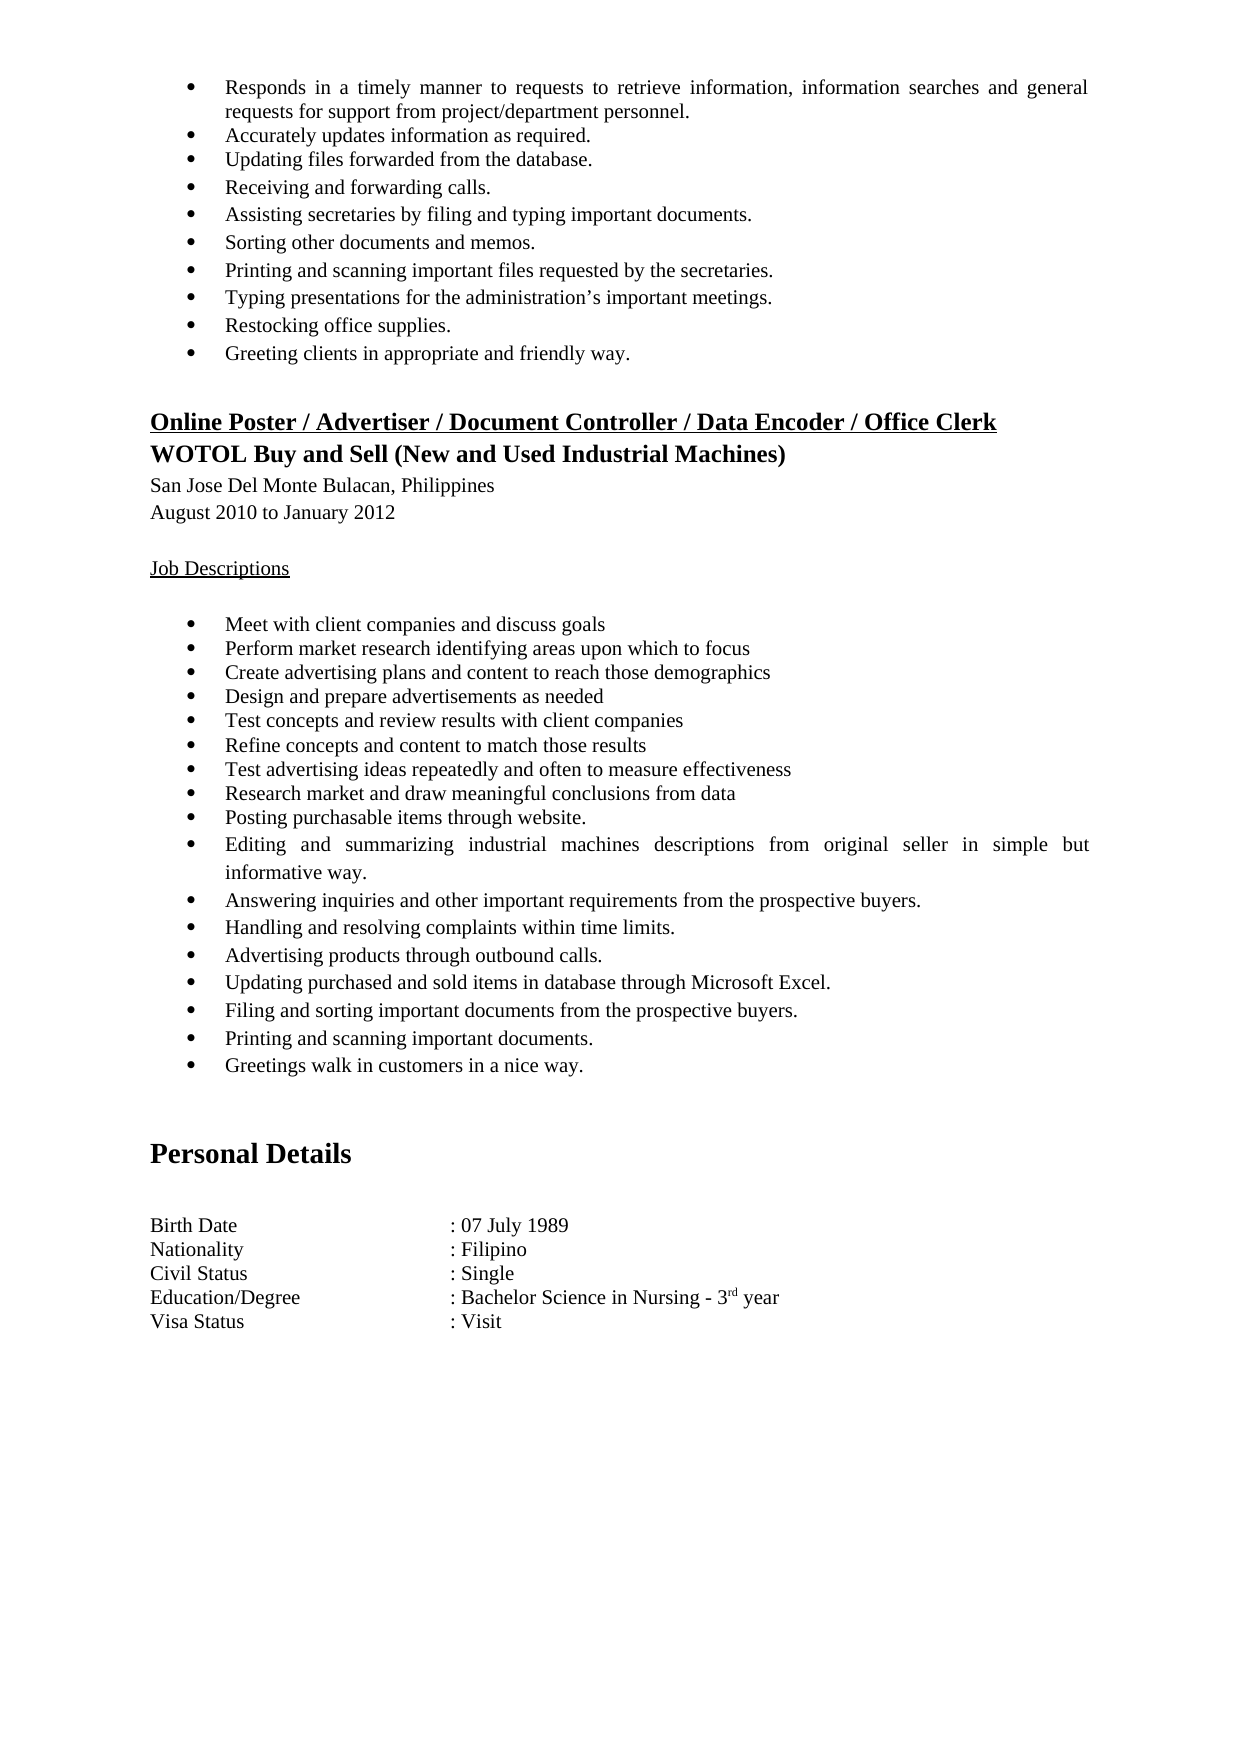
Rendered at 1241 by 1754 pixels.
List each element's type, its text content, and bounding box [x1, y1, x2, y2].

list Editing and summarizing industrial machines descriptions from original seller in simple but informative way. [187, 832, 1090, 884]
list Restocking office supplies. [187, 313, 1090, 337]
text Visa Status : Visit [150, 1309, 1090, 1333]
list Responds in a timely manner to requests to retrieve information, information searches and general requests for support from project/department personnel. [187, 75, 1090, 123]
text Nationality : Filipino [150, 1237, 1090, 1261]
list Handling and resolving complaints within time limits. [187, 915, 1090, 939]
list Posting purchasable items through website. [187, 805, 1090, 829]
list Perform market research identifying areas upon which to focus [187, 636, 1090, 660]
text Online Poster / Advertiser / Document Controller / Data Encoder / Office Clerk [150, 407, 1090, 435]
list Printing and scanning important documents. [187, 1026, 1090, 1049]
list Answering inquiries and other important requirements from the prospective buyers. [187, 887, 1090, 912]
list Sorting other documents and memos. [187, 230, 1090, 254]
list Research market and draw meaningful conclusions from data [187, 781, 1090, 805]
list Advertising products through outbound calls. [187, 943, 1090, 967]
list Filing and sorting important documents from the prospective buyers. [187, 998, 1090, 1022]
list Accurately updates information as required. [187, 123, 1090, 147]
list Test concepts and review results with client companies [187, 708, 1090, 732]
text Civil Status : Single [150, 1261, 1090, 1285]
text Job Descriptions [150, 555, 1090, 579]
text Education/Degree : Bachelor Science in Nursing - 3rd year [150, 1285, 1090, 1309]
list Meet with client companies and discuss goals [187, 612, 1090, 636]
text WOTOL Buy and Sell (New and Used Industrial Machines) [150, 439, 1090, 468]
list Receiving and forwarding calls. [187, 175, 1090, 199]
list Test advertising ideas repeatedly and often to measure effectiveness [187, 757, 1090, 781]
list Design and prepare advertisements as needed [187, 684, 1090, 708]
list Greeting clients in appropriate and friendly way. [187, 340, 1090, 364]
list Greetings walk in customers in a nice way. [187, 1053, 1090, 1077]
list Updating files forwarded from the database. [187, 147, 1090, 171]
list Create advertising plans and content to reach those demographics [187, 660, 1090, 684]
text Personal Details [150, 1136, 1090, 1169]
text August 2010 to January 2012 [150, 500, 1090, 524]
list Printing and scanning important files requested by the secretaries. [187, 258, 1090, 282]
list Typing presentations for the administration’s important meetings. [187, 285, 1090, 309]
list Updating purchased and sold items in database through Microsoft Excel. [187, 970, 1090, 994]
text San Jose Del Monte Bulacan, Philippines [150, 473, 1090, 497]
list Assisting secretaries by filing and typing important documents. [187, 202, 1090, 226]
text Birth Date : 07 July 1989 [150, 1213, 1090, 1237]
list Refine concepts and content to match those results [187, 732, 1090, 757]
